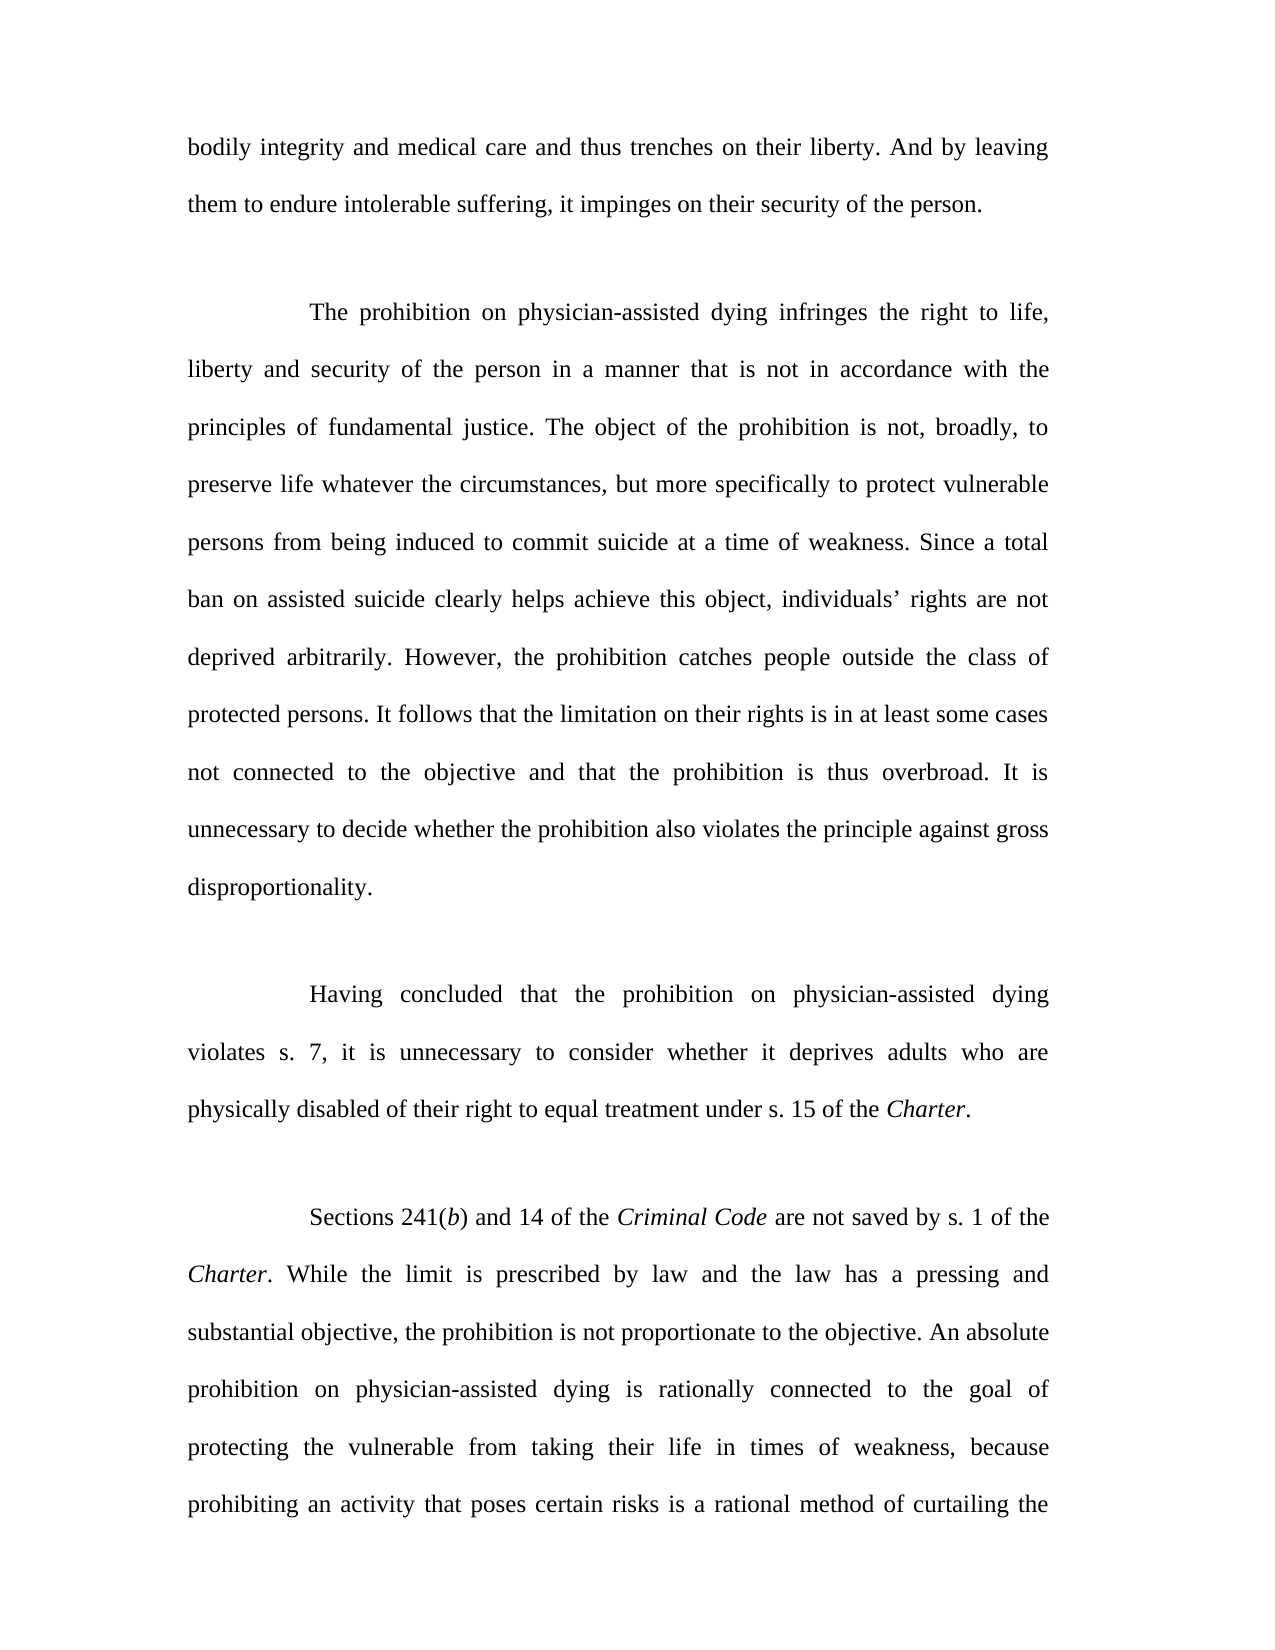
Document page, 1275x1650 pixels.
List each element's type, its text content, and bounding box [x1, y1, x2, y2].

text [187, 1202, 1050, 1518]
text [187, 132, 1050, 218]
text The prohibition on physician-assisted dying infringes the right to life, liberty and security of the person in a manner that is not in accordance with the principles of fundamental justice. The object of the prohibition is not, broadly, to preserve life whatever the circumstances, but more specifically to protect vulnerable persons from being induced to commit suicide at a time of weakness. Since a total ban on assisted suicide clearly helps achieve this object, individuals’ rights are not deprived arbitrarily. However, the prohibition catches people outside the class of protected persons. It follows that the limitation on their rights is in at least some cases not connected to the objective and that the prohibition is thus overbroad. It is unnecessary to decide whether the prohibition also violates the principle against gross disproportionality. [187, 297, 1050, 901]
text Having concluded that the prohibition on physician-assisted dying violates s. 7, it is unnecessary to consider whether it deprives adults who are physically disabled of their right to equal treatment under s. 15 of the Charter. [187, 979, 1050, 1123]
